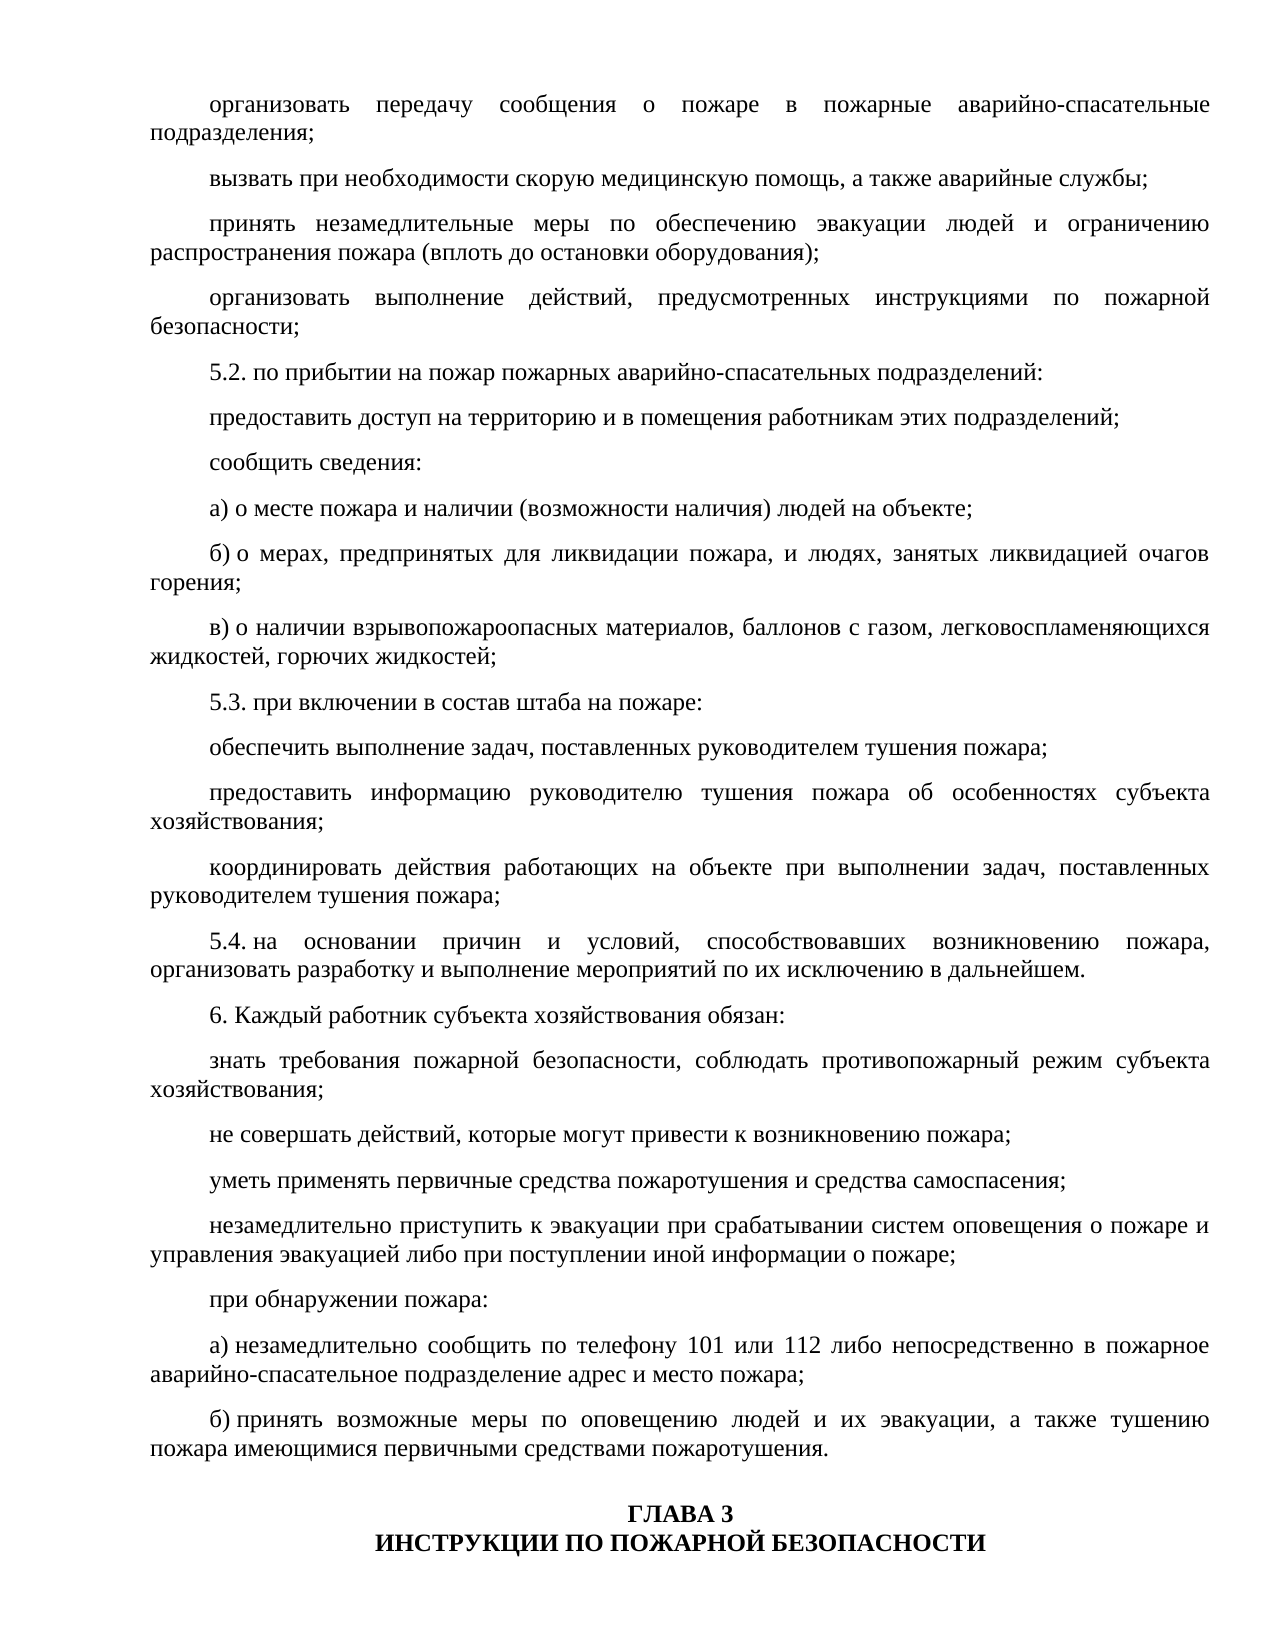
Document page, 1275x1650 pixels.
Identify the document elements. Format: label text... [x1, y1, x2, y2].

text ГЛАВА 3 ИНСТРУКЦИИ ПО ПОЖАРНОЙ БЕЗОПАСНОСТИ [150, 1499, 1211, 1557]
text 5.3. при включении в состав штаба на пожаре: [150, 687, 1211, 715]
text вызвать при необходимости скорую медицинскую помощь, а также аварийные службы; [150, 163, 1211, 192]
text а) незамедлительно сообщить по телефону 101 или 112 либо непосредственно в пожарное аварийно-спасательное подразделение адрес и место пожара; [150, 1330, 1211, 1387]
text 6. Каждый работник субъекта хозяйствования обязан: [150, 1000, 1211, 1029]
text обеспечить выполнение задач, поставленных руководителем тушения пожара; [150, 732, 1211, 761]
text незамедлительно приступить к эвакуации при срабатывании систем оповещения о пожаре и управления эвакуацией либо при поступлении иной информации о пожаре; [150, 1210, 1211, 1268]
text б) о мерах, предпринятых для ликвидации пожара, и людях, занятых ликвидацией очагов горения; [150, 538, 1211, 596]
text в) о наличии взрывопожароопасных материалов, баллонов с газом, легковоспламеняющихся жидкостей, горючих жидкостей; [150, 612, 1211, 670]
text координировать действия работающих на объекте при выполнении задач, поставленных руководителем тушения пожара; [150, 852, 1211, 909]
text 5.2. по прибытии на пожар пожарных аварийно-спасательных подразделений: [150, 357, 1211, 385]
text б) принять возможные меры по оповещению людей и их эвакуации, а также тушению пожара имеющимися первичными средствами пожаротушения. [150, 1404, 1211, 1462]
text 5.4. на основании причин и условий, способствовавших возникновению пожара, организовать разработку и выполнение мероприятий по их исключению в дальнейшем. [150, 926, 1211, 983]
text уметь применять первичные средства пожаротушения и средства самоспасения; [150, 1165, 1211, 1194]
text знать требования пожарной безопасности, соблюдать противопожарный режим субъекта хозяйствования; [150, 1045, 1211, 1103]
text принять незамедлительные меры по обеспечению эвакуации людей и ограничению распространения пожара (вплоть до остановки оборудования); [150, 208, 1211, 266]
text а) о месте пожара и наличии (возможности наличия) людей на объекте; [150, 493, 1211, 522]
text сообщить сведения: [150, 447, 1211, 476]
text предоставить доступ на территорию и в помещения работникам этих подразделений; [150, 402, 1211, 431]
text организовать передачу сообщения о пожаре в пожарные аварийно-спасательные подразделения; [150, 89, 1211, 146]
text организовать выполнение действий, предусмотренных инструкциями по пожарной безопасности; [150, 282, 1211, 340]
text не совершать действий, которые могут привести к возникновению пожара; [150, 1119, 1211, 1148]
text предоставить информацию руководителю тушения пожара об особенностях субъекта хозяйствования; [150, 777, 1211, 835]
text при обнаружении пожара: [150, 1284, 1211, 1313]
